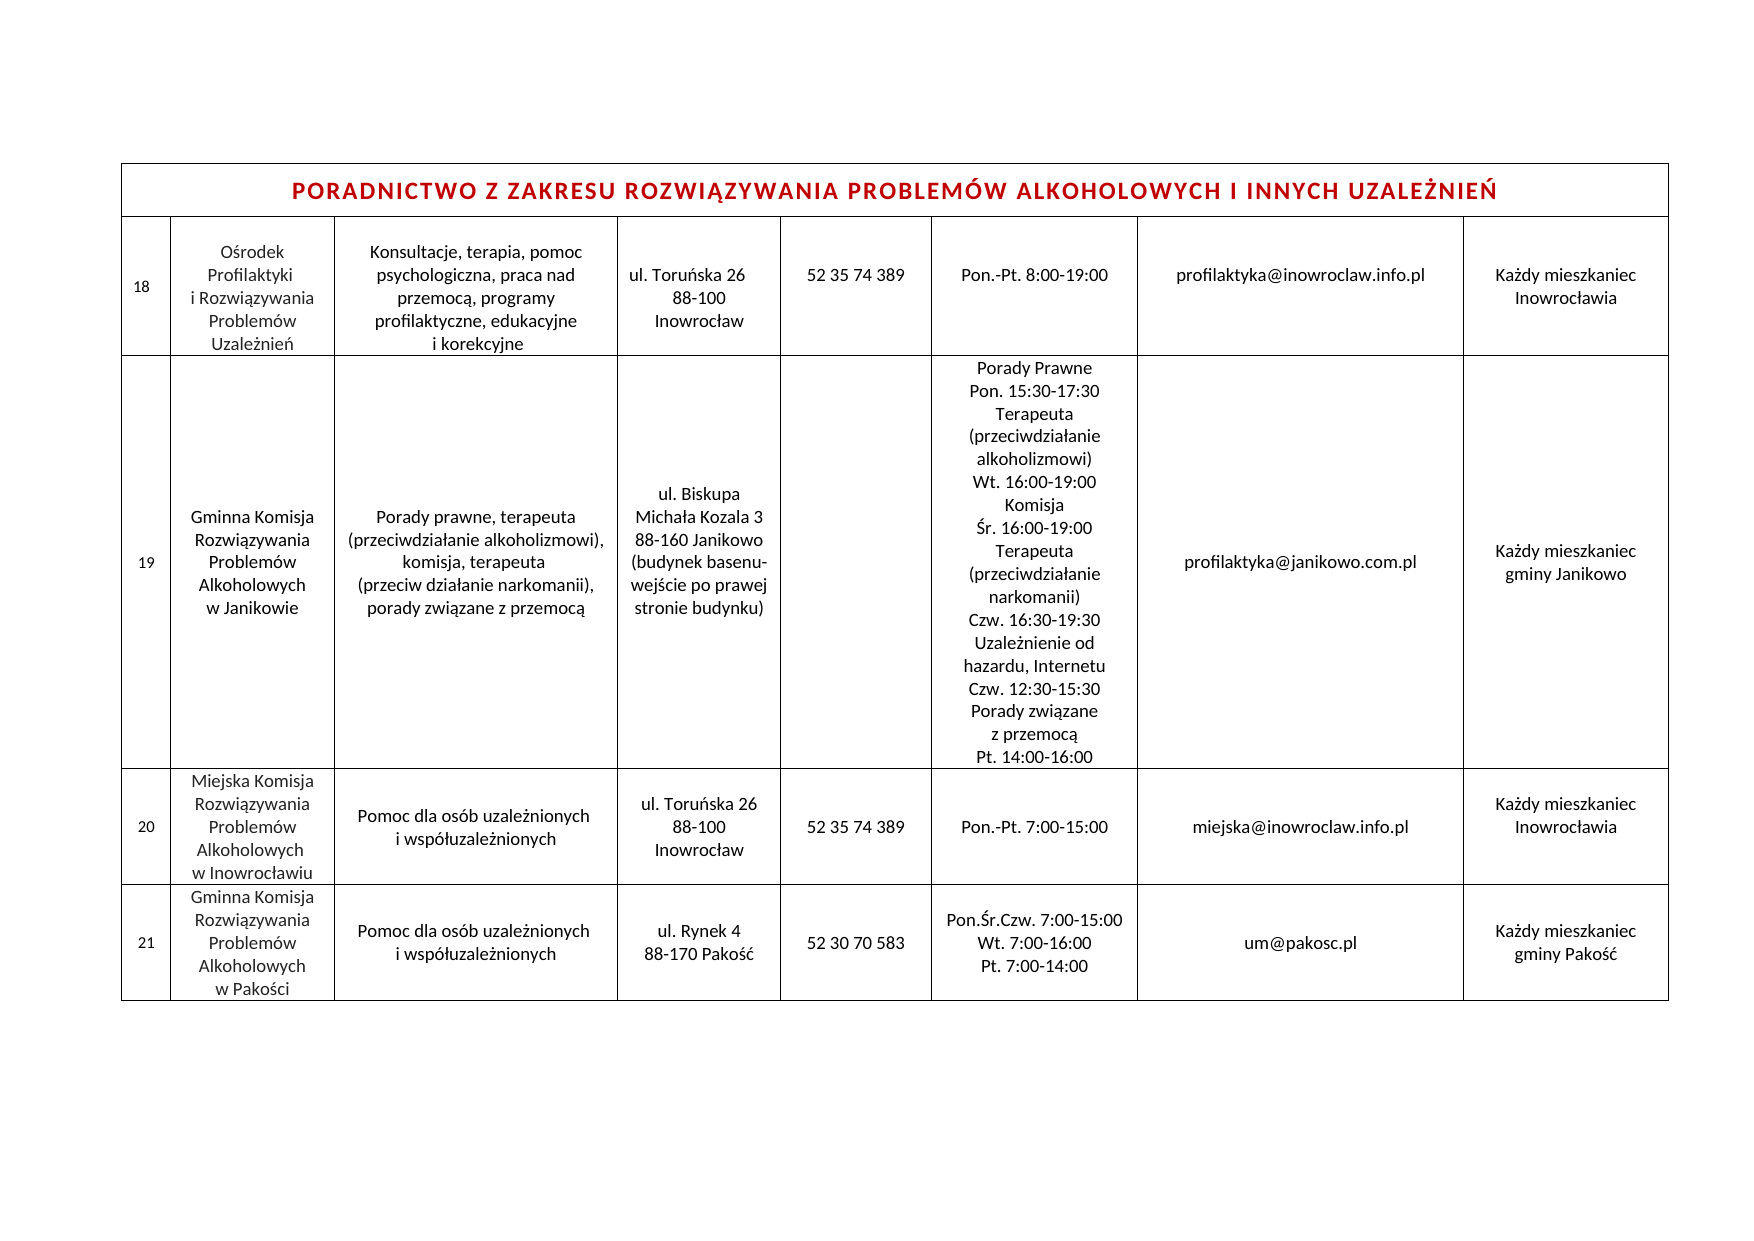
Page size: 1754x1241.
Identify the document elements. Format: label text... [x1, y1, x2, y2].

table_cell Pomoc dla osób uzależnionych i współuzależnionych [335, 769, 617, 884]
table_cell 52 30 70 583 [781, 885, 931, 999]
table_cell Każdy mieszkaniec gminy Janikowo [1464, 356, 1668, 768]
table_cell Pomoc dla osób uzależnionych i współuzależnionych [335, 885, 617, 999]
table_cell Pon.Śr.Czw. 7:00-15:00 Wt. 7:00-16:00 Pt. 7:00-14:00 [932, 885, 1137, 999]
table_cell 21 [122, 885, 170, 999]
table_cell 52 35 74 389 [781, 217, 931, 355]
table_cell Miejska Komisja Rozwiązywania Problemów Alkoholowych w Inowrocławiu [171, 769, 334, 884]
table_cell ul. Biskupa Michała Kozala 3 88-160 Janikowo (budynek basenu-wejście po prawej stronie budynku) [618, 356, 780, 768]
table_cell ul. Toruńska 26 88-100 Inowrocław [618, 769, 780, 884]
table_cell ul. Rynek 4 88-170 Pakość [618, 885, 780, 999]
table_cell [1464, 885, 1668, 999]
table_cell Gminna Komisja Rozwiązywania Problemów Alkoholowych w Pakości [171, 885, 334, 999]
table_cell Gminna Komisja Rozwiązywania Problemów Alkoholowych w Janikowie [171, 356, 334, 768]
table_cell 19 [122, 356, 170, 768]
table_cell miejska@inowroclaw.info.pl [1138, 769, 1463, 884]
table_cell PORADNICTWO Z ZAKRESU ROZWIĄZYWANIA PROBLEMÓW ALKOHOLOWYCH I INNYCH UZALEŻNIEŃ [122, 164, 1668, 216]
table_cell Ośrodek Profilaktyki i Rozwiązywania Problemów Uzależnień [171, 217, 334, 355]
table_cell 52 35 74 389 [781, 769, 931, 884]
table_cell profilaktyka@inowroclaw.info.pl [1138, 217, 1463, 355]
table_cell Porady prawne, terapeuta (przeciwdziałanie alkoholizmowi), komisja, terapeuta (przeciw działanie narkomanii), porady związane z przemocą [335, 356, 617, 768]
table_cell 20 [122, 769, 170, 884]
table_cell ul. Toruńska 26 88-100 Inowrocław [618, 217, 780, 355]
table_cell Porady Prawne Pon. 15:30-17:30 Terapeuta (przeciwdziałanie alkoholizmowi) Wt. 16:00-19:00 Komisja Śr. 16:00-19:00 Terapeuta (przeciwdziałanie narkomanii) Czw. 16:30-19:30 Uzależnienie od hazardu, Internetu Czw. 12:30-15:30 Porady związane z przemocą Pt. 14:00-16:00 [932, 356, 1137, 768]
table_cell profilaktyka@janikowo.com.pl [1138, 356, 1463, 768]
table_cell 18 [122, 217, 170, 355]
table_cell Pon.-Pt. 8:00-19:00 [932, 217, 1137, 355]
table_cell Każdy mieszkaniec Inowrocławia [1464, 769, 1668, 884]
table_cell [781, 356, 931, 768]
table_cell um@pakosc.pl [1138, 885, 1463, 999]
table_cell Każdy mieszkaniec Inowrocławia [1464, 217, 1668, 355]
table_cell Pon.-Pt. 7:00-15:00 [932, 769, 1137, 884]
table_cell Konsultacje, terapia, pomoc psychologiczna, praca nad przemocą, programy profilaktyczne, edukacyjne i korekcyjne [335, 217, 617, 355]
